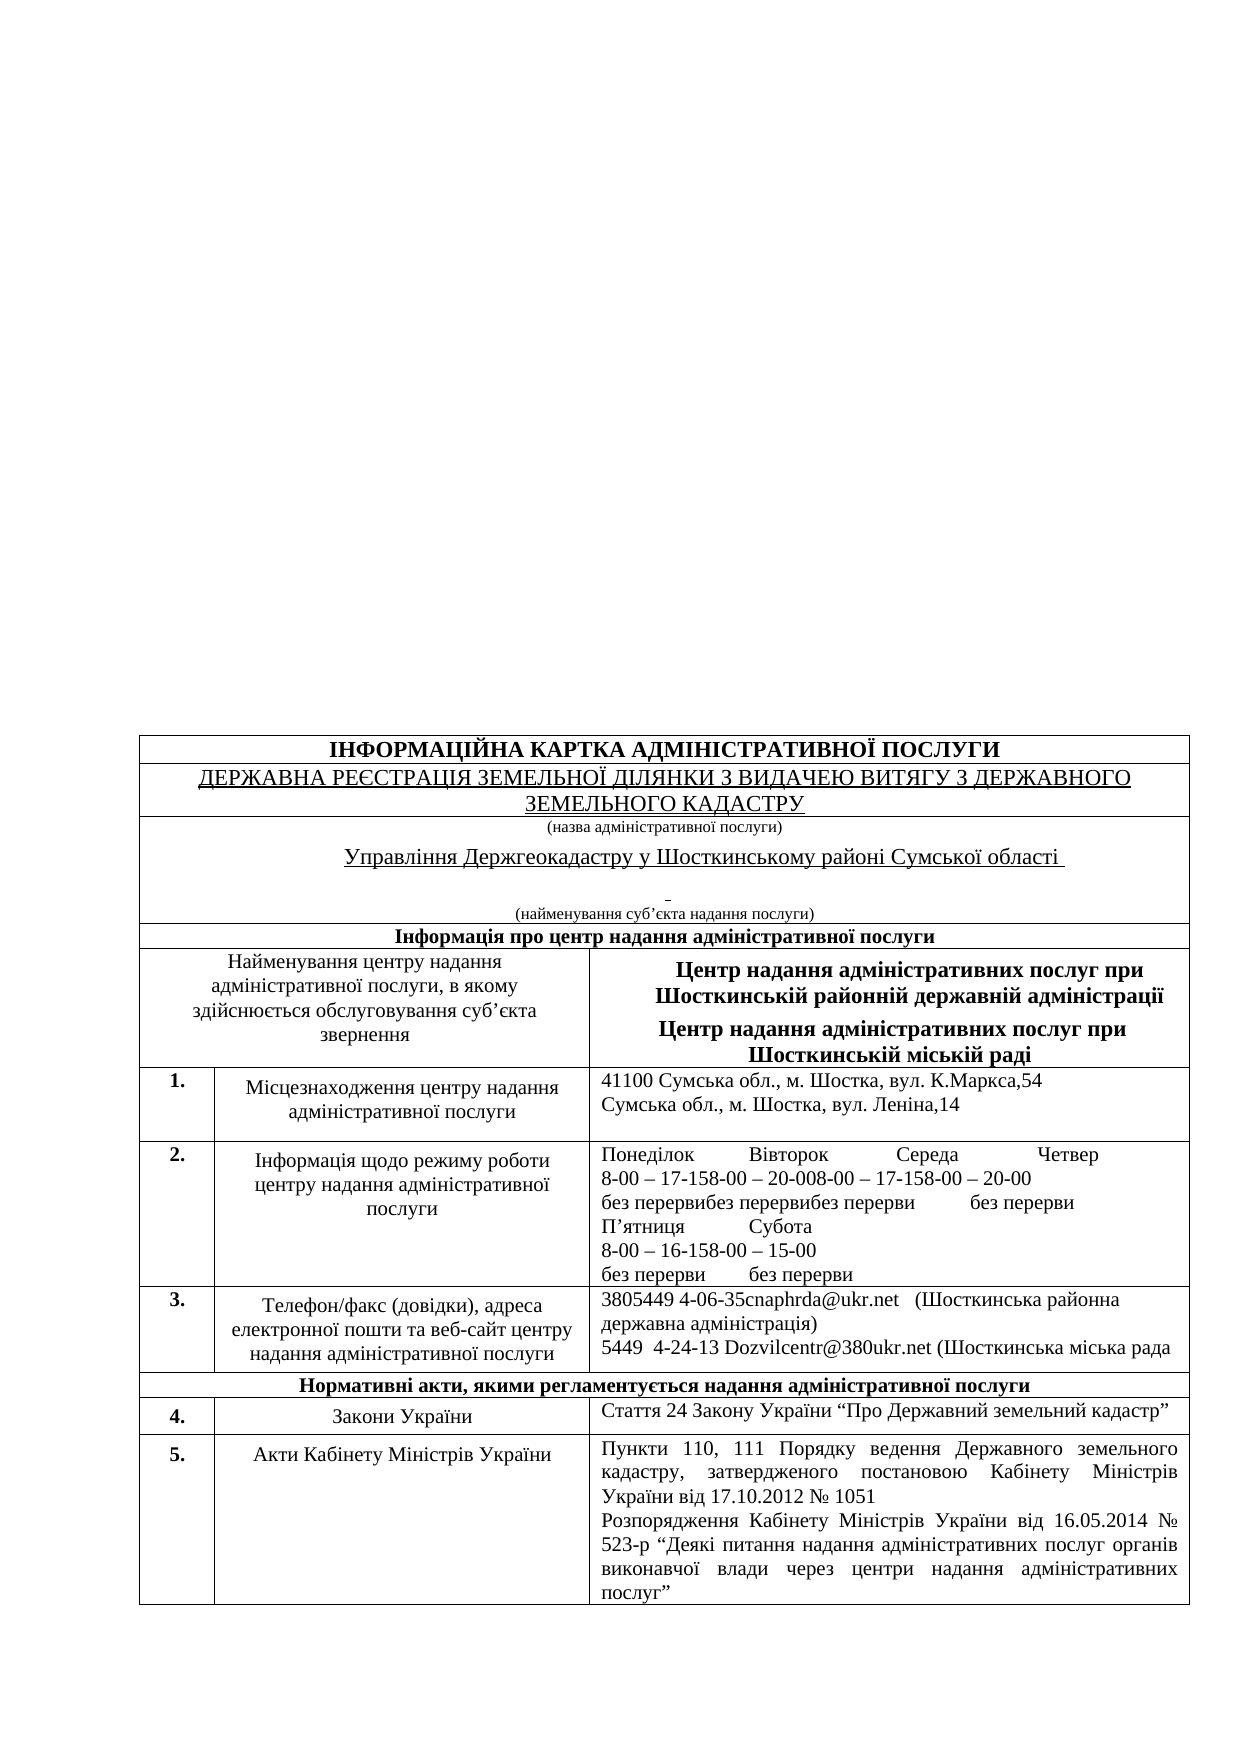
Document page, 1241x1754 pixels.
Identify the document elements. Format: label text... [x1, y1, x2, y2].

table_cell Місцезнаходження центру надання адміністративної послуги [215, 1068, 589, 1141]
table_cell Понеділок Вівторок Середа Четвер 8-00 – 17-158-00 – 20-008-00 – 17-158-00 – 20-00 без перервибез перервибез перерви без перерви П’ятниця Субота 8-00 – 16-158-00 – 15-00 без перерви без перерви [590, 1142, 1189, 1286]
table_cell Пункти 110, 111 Порядку ведення Державного земельного кадастру, затвердженого постановою Кабінету Міністрів України від 17.10.2012 № 1051 Розпорядження Кабінету Міністрів України від 16.05.2014 № 523-р “Деякі питання надання адміністративних послуг органів виконавчої влади через центри надання адміністративних послуг” [590, 1435, 1189, 1604]
table_cell ДЕРЖАВНА РЕЄСТРАЦІЯ ЗЕМЕЛЬНОЇ ДІЛЯНКИ З ВИДАЧЕЮ ВИТЯГУ З ДЕРЖАВНОГО ЗЕМЕЛЬНОГО КАДАСТРУ [140, 764, 1189, 816]
table_cell Найменування центру надання адміністративної послуги, в якому здійснюється обслуговування суб’єкта звернення [140, 949, 589, 1067]
table_cell Телефон/факс (довідки), адреса електронної пошти та веб-сайт центру надання адміністративної послуги [215, 1287, 589, 1372]
table_cell Інформація щодо режиму роботи центру надання адміністративної послуги [215, 1142, 589, 1286]
table_header ІНФОРМАЦІЙНА КАРТКА АДМІНІСТРАТИВНОЇ ПОСЛУГИ [140, 736, 1189, 762]
table_cell Стаття 24 Закону України “Про Державний земельний кадастр” [590, 1398, 1189, 1434]
table_cell 3805449 4-06-35cnaphrda@ukr.net (Шосткинська районна державна адміністрація) 5449 4-24-13 Dozvilcentr@380ukr.net (Шосткинська міська рада [590, 1287, 1189, 1372]
table_cell Закони України [215, 1398, 589, 1434]
table_cell (назва адміністративної послуги) Управління Держгеокадастру у Шосткинському районі Сумської області (найменування суб’єкта надання послуги) [140, 817, 1189, 923]
table_cell Нормативні акти, якими регламентується надання адміністративної послуги [140, 1373, 1189, 1397]
table_cell 4. [140, 1398, 214, 1434]
table_cell Інформація про центр надання адміністративної послуги [140, 924, 1189, 948]
table_cell Акти Кабінету Міністрів України [215, 1435, 589, 1604]
table_cell 41100 Сумська обл., м. Шостка, вул. К.Маркса,54 Сумська обл., м. Шостка, вул. Леніна,14 [590, 1068, 1189, 1141]
table_cell 5. [140, 1435, 214, 1604]
table_cell 3. [140, 1287, 214, 1372]
table_cell 1. [140, 1068, 214, 1141]
table_cell Центр надання адміністративних послуг при Шосткинській районній державній адміністрації Центр надання адміністративних послуг при Шосткинській міській раді [590, 949, 1189, 1067]
table_cell 2. [140, 1142, 214, 1286]
